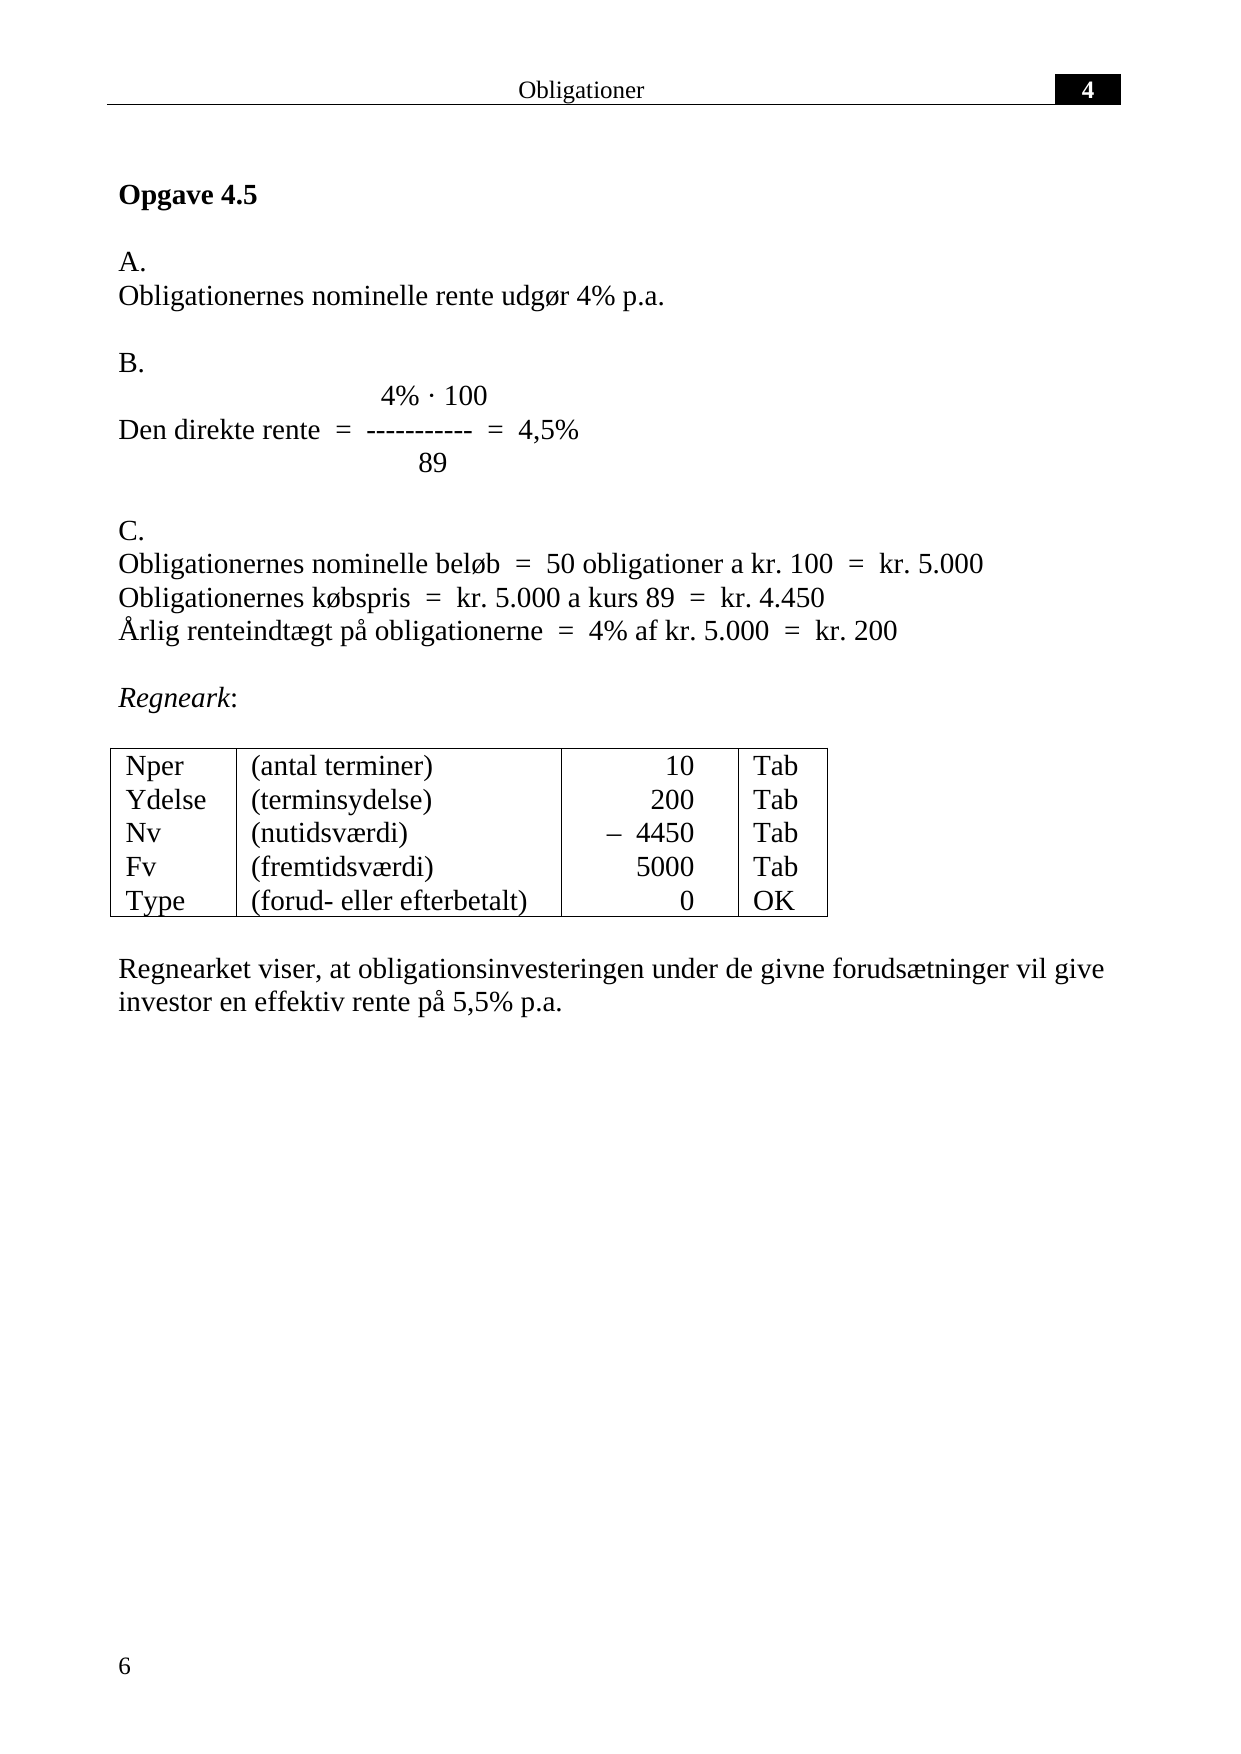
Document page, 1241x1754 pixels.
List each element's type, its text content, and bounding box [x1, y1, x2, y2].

table_cell (terminsydelse) [237, 782, 561, 816]
table_header (antal terminer) [237, 749, 561, 782]
text Den direkte rente = ----------- = 4,5% [118, 412, 1122, 446]
text Obligationernes købspris = kr. kurs 89 = kr. 4.450 [118, 580, 1122, 613]
text C. [118, 513, 1122, 546]
table_cell Ydelse [111, 782, 236, 816]
text Årlig renteindtægt på obligationerne = 4% af kr. 5.000 = kr. 200 [118, 613, 1122, 647]
text Obligationernes nominelle rente udgør 4% p.a. [118, 278, 1122, 311]
text 4% · 100 [118, 378, 1122, 412]
table_cell Tab [739, 849, 827, 883]
text B. [118, 345, 1122, 378]
table_cell 200 [562, 782, 738, 816]
table_cell OK [739, 883, 827, 916]
table_cell – 4450 [562, 816, 738, 849]
table_cell Fv [111, 849, 236, 883]
table_cell Type [111, 883, 236, 916]
table_cell (fremtidsværdi) [237, 849, 561, 883]
text Obligationernes nominelle beløb = 50 obligationer a kr. 100 = kr. 5.000 [118, 546, 1122, 580]
table_cell 0 [562, 883, 738, 916]
table_cell Nv [111, 816, 236, 849]
table_cell Tab [739, 816, 827, 849]
table_header Tab [739, 749, 827, 782]
text A. [118, 244, 1122, 278]
text Regnearket viser, at obligationsinvesteringen under de givne forudsætninger vil give investor en effektiv rente på 5,5% p.a. [118, 951, 1122, 1018]
table_header 10 [562, 749, 738, 782]
table_cell (nutidsværdi) [237, 816, 561, 849]
text Opgave 4.5 [118, 177, 1122, 211]
text 89 [118, 446, 1122, 479]
table_header Nper [111, 749, 236, 782]
text Regneark: [118, 680, 1122, 714]
table_cell Tab [739, 782, 827, 816]
table_cell (forud- eller efterbetalt) [237, 883, 561, 916]
table_cell 5000 [562, 849, 738, 883]
